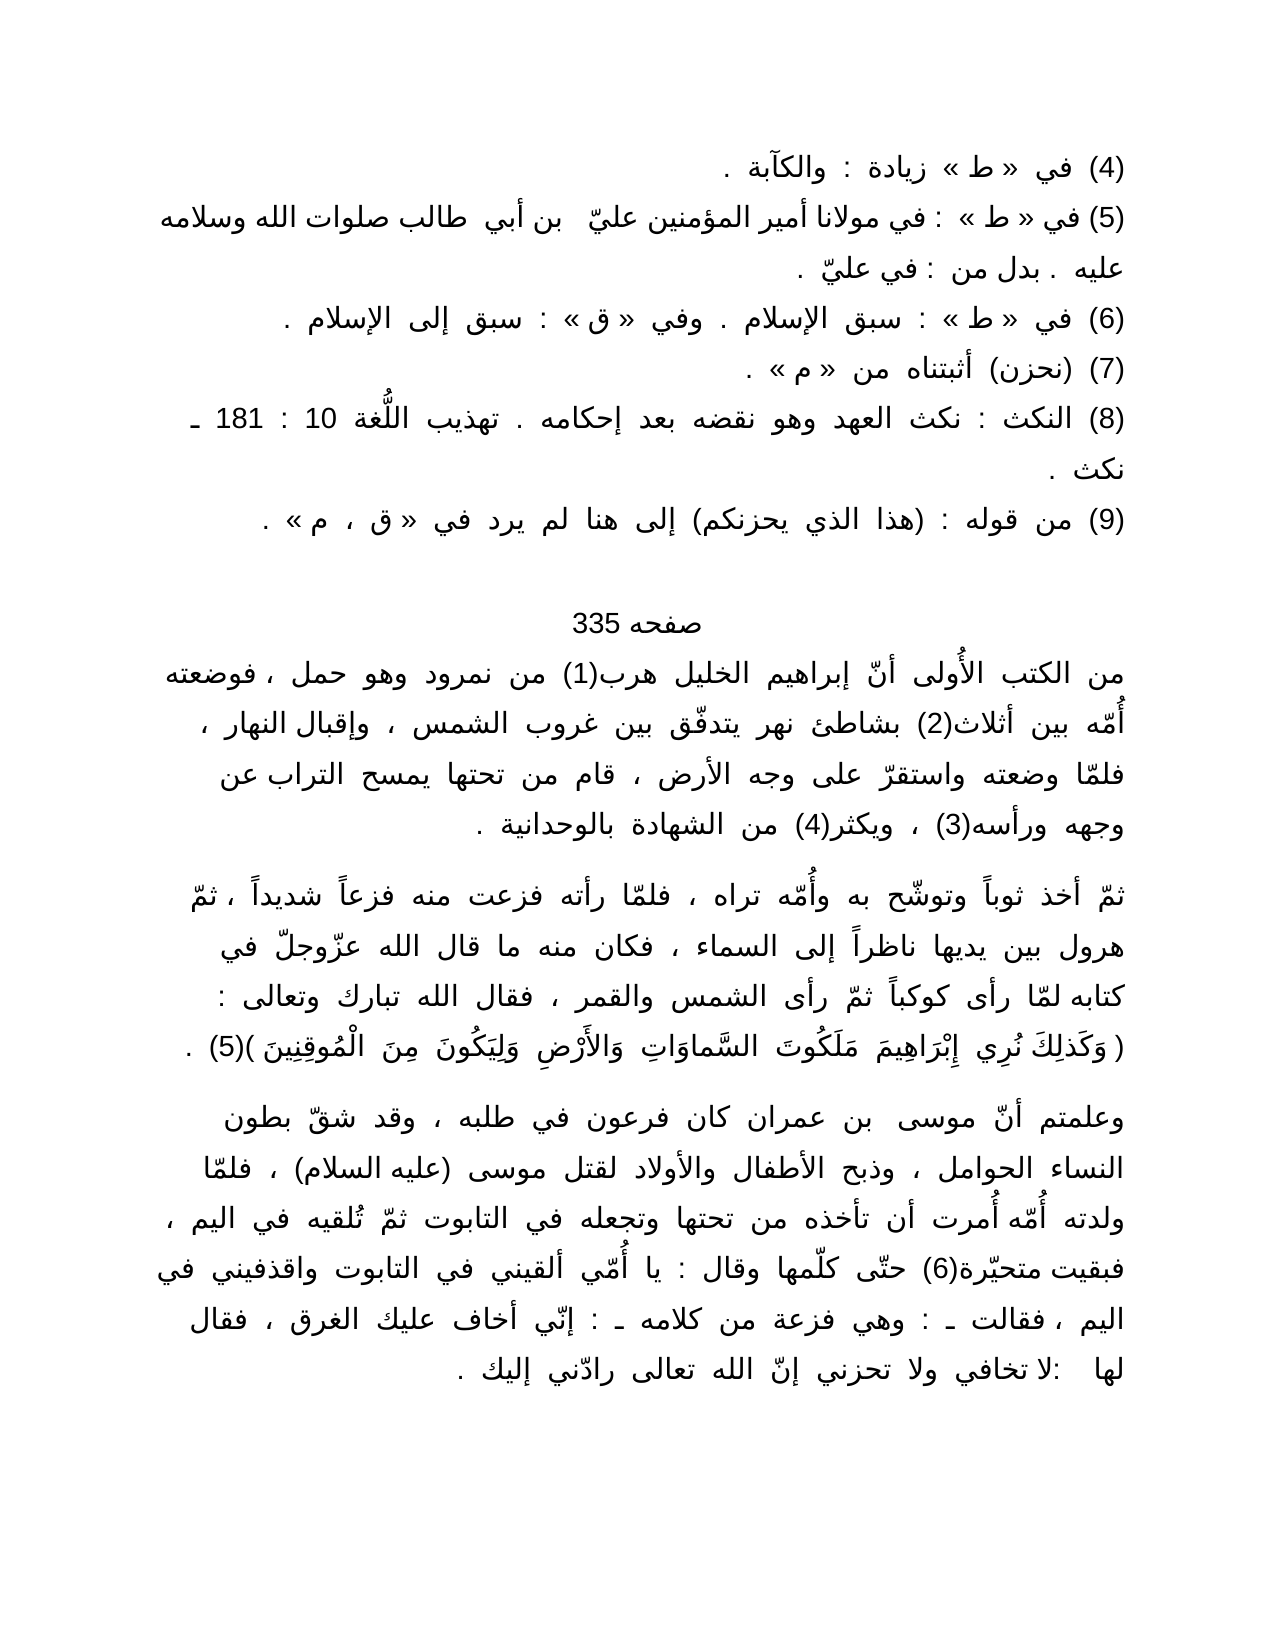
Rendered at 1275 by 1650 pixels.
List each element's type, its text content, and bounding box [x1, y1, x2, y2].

text من الكتب الأُولى أنّ إبراهيم الخليل هرب(1) من نمرود وهو حمل ، فوضعته أُمّه بين أثلاث(2) بشاطئ نهر يتدفّق بين غروب الشمس ، وإقبال النهار ، فلمّا وضعته واستقرّ على وجه الأرض ، قام من تحتها يمسح التراب عن وجهه ورأسه(3) ، ويكثر(4) من الشهادة بالوحدانية . [150, 656, 1125, 841]
text ثمّ أخذ ثوباً وتوشّح به وأُمّه تراه ، فلمّا رأته فزعت منه فزعاً شديداً ، ثمّ هرول بين يديها ناظراً إلى السماء ، فكان منه ما قال الله عزّوجلّ في كتابه لمّا رأى كوكباً ثمّ رأى الشمس والقمر ، فقال الله تبارك وتعالى : ( وَكَذلِكَ نُرِي إِبْرَاهِيمَ مَلَكُوتَ السَّماوَاتِ وَالأَرْضِ وَلِيَكُونَ مِنَ الْمُوقِنِينَ )(5) . [150, 878, 1125, 1063]
text (4) في « ط » زيادة : والكآبة . [150, 150, 1125, 183]
text (7) (نحزن) أثبتناه من « م » . [150, 351, 1125, 385]
text صفحه 335 [150, 606, 1125, 639]
text وعلمتم أنّ موسى بن عمران كان فرعون في طلبه ، وقد شقّ بطون النساء الحوامل ، وذبح الأطفال والأولاد لقتل موسى (عليه السلام) ، فلمّا ولدته أُمّه أُمرت أن تأخذه من تحتها وتجعله في التابوت ثمّ تُلقيه في اليم ، فبقيت متحيّرة(6) حتّى كلّمها وقال : يا أُمّي ألقيني في التابوت واقذفيني في اليم ، فقالت ـ : وهي فزعة من كلامه ـ : إنّي أخاف عليك الغرق ، فقال لها : لا تخافي ولا تحزني إنّ الله تعالى رادّني إليك . [150, 1100, 1125, 1386]
text (5) في « ط » : في مولانا أمير المؤمنين عليّ بن أبي طالب صلوات الله وسلامه عليه . بدل من : في عليّ . [150, 200, 1125, 284]
text (8) النكث : نكث العهد وهو نقضه بعد إحكامه . تهذيب اللُّغة 10 : 181 ـ نكث . [150, 402, 1125, 485]
text (9) من قوله : (هذا الذي يحزنكم) إلى هنا لم يرد في « ق ، م » . [150, 502, 1125, 536]
text (6) في « ط » : سبق الإسلام . وفي « ق » : سبق إلى الإسلام . [150, 301, 1125, 334]
